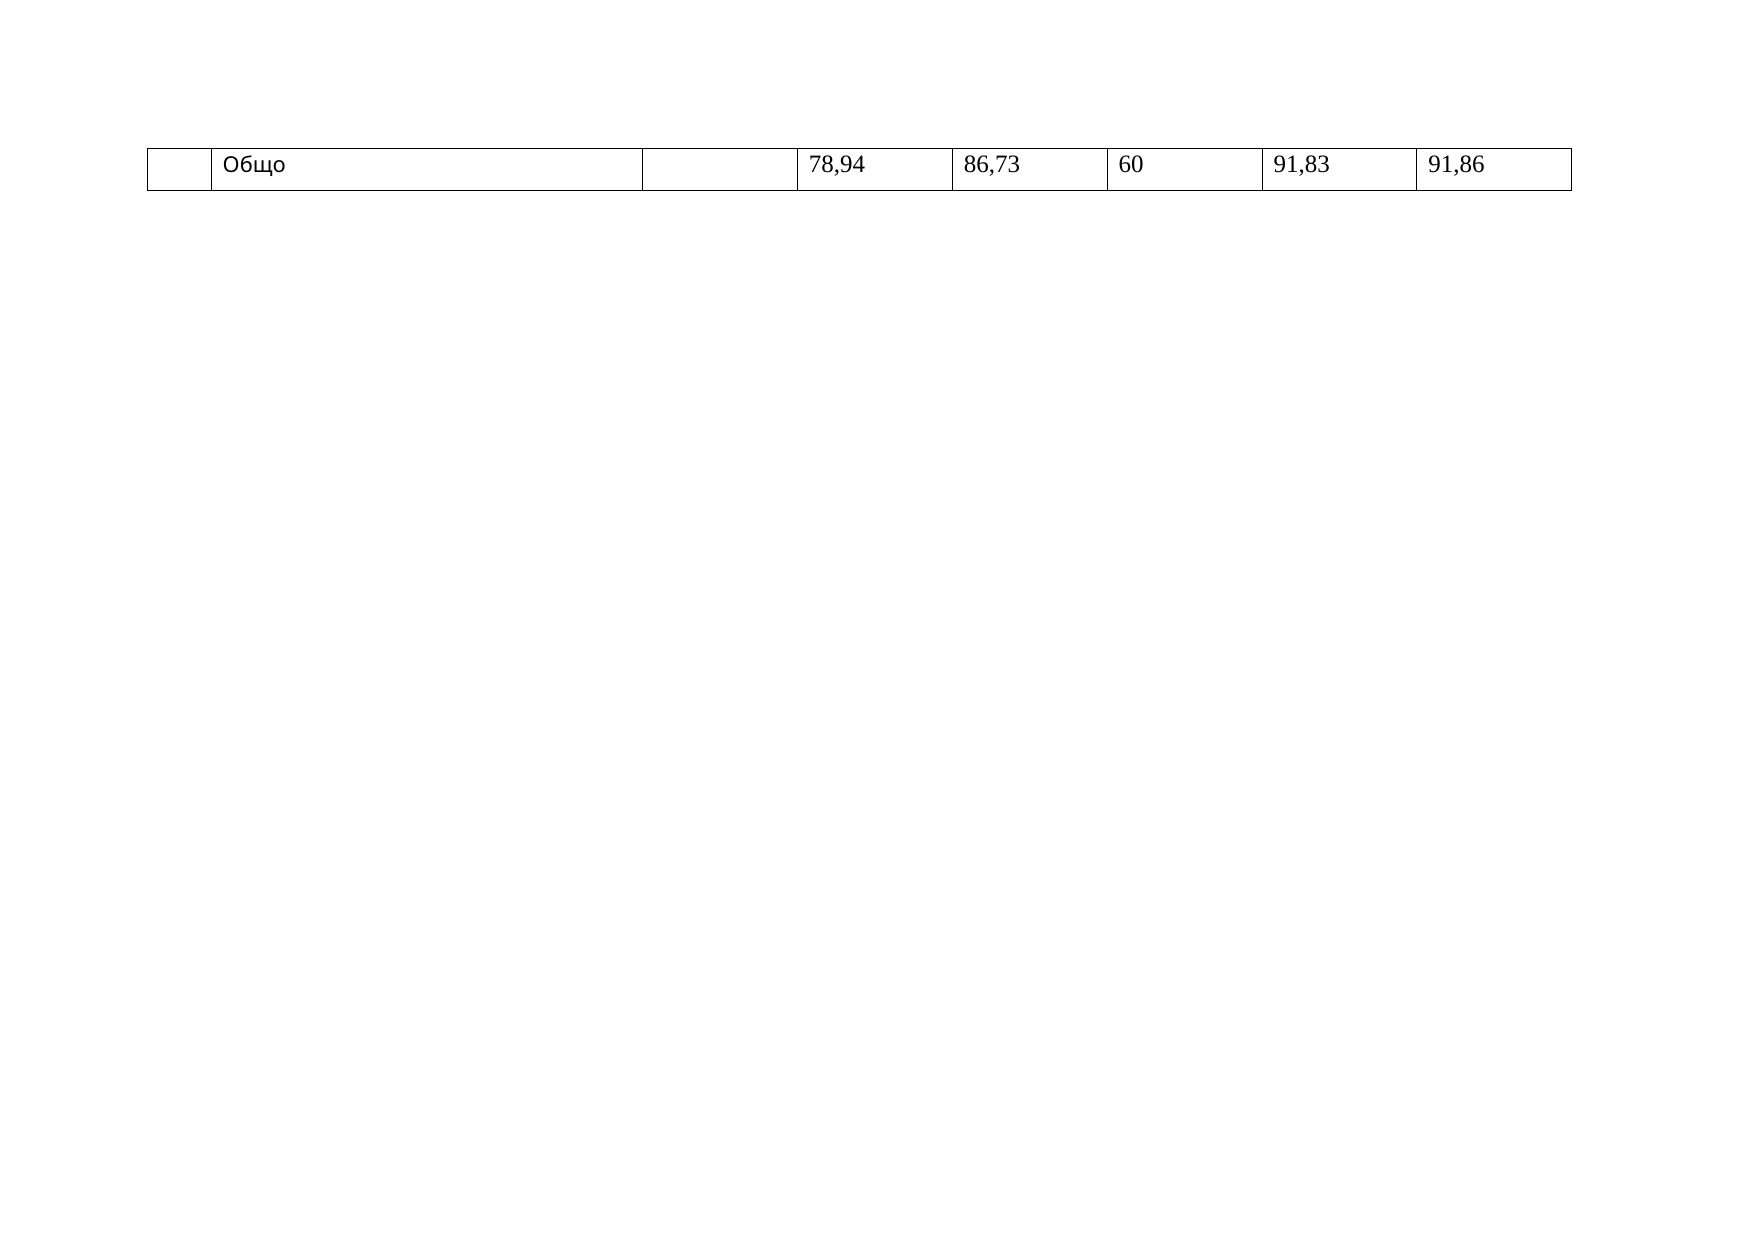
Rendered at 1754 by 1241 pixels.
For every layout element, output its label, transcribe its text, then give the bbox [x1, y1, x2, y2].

table_cell 78,94 [798, 149, 952, 190]
table_cell 60 [1108, 149, 1262, 190]
table_cell Общо [212, 149, 642, 190]
table_cell 91,83 [1263, 149, 1416, 190]
table_cell [643, 149, 797, 190]
table_cell [148, 149, 211, 190]
table_cell 91,86 [1417, 149, 1571, 190]
table_cell 86,73 [953, 149, 1107, 190]
